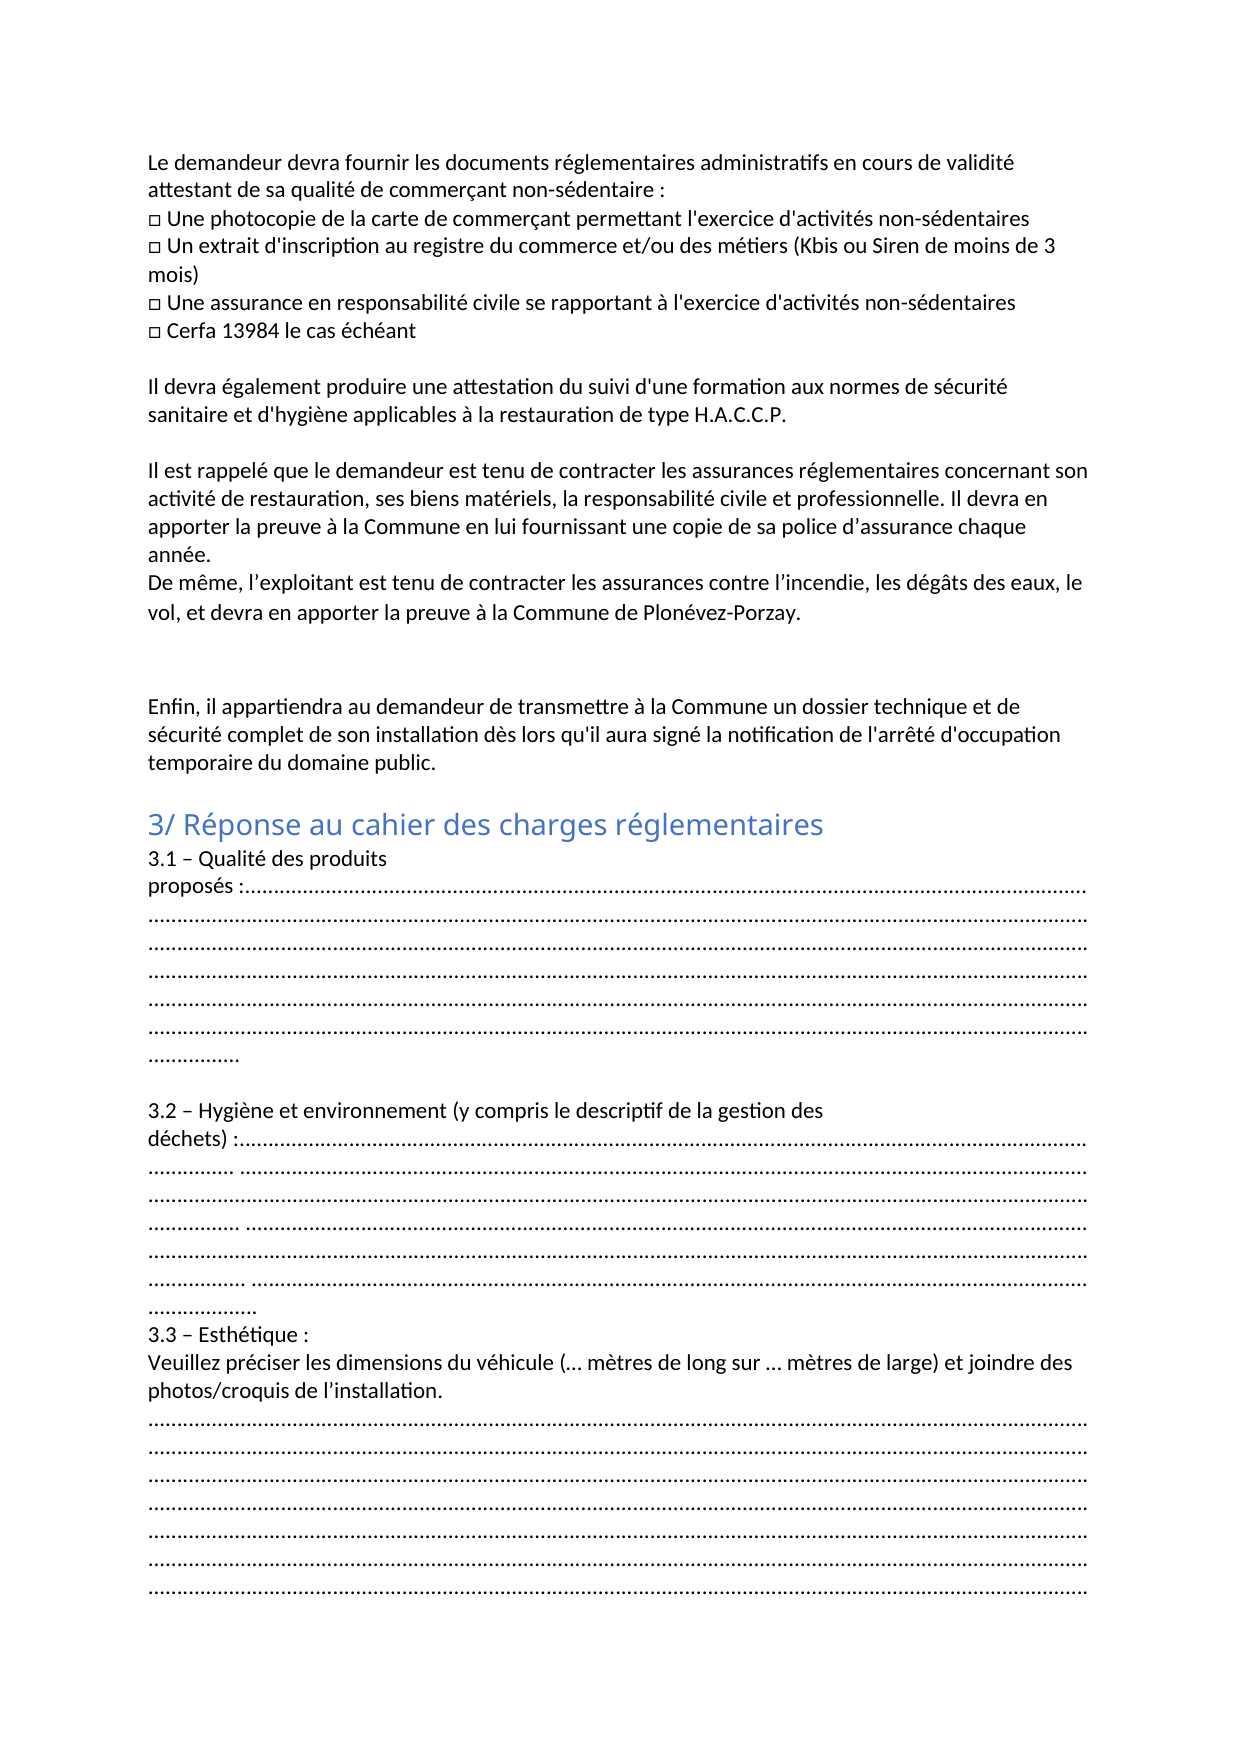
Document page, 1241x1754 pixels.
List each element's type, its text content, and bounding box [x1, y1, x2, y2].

text Veuillez préciser les dimensions du véhicule (… mètres de long sur … mètres de large) et joindre des photos/croquis de l’installation. [148, 1348, 1093, 1404]
text □ Une assurance en responsabilité civile se rapportant à l'exercice d'activités non-sédentaires [148, 288, 1093, 316]
text Le demandeur devra fournir les documents réglementaires administratifs en cours de validité attestant de sa qualité de commerçant non-sédentaire : [148, 148, 1093, 204]
text □ Cerfa 13984 le cas échéant [148, 316, 1093, 344]
text □ Une photocopie de la carte de commerçant permettant l'exercice d'activités non-sédentaires [148, 204, 1093, 232]
text Il est rappelé que le demandeur est tenu de contracter les assurances réglementaires concernant son activité de restauration, ses biens matériels, la responsabilité civile et professionnelle. Il devra en apporter la preuve à la Commune en lui fournissant une copie de sa police d’assurance chaque année. [148, 456, 1093, 568]
text 3.2 – Hygiène et environnement (y compris le descriptif de la gestion des déchets) :.................................................................................................................................................................. ...................................................................................................................................................................................................................................................................................................................................... ...................................................................................................................................................................................................................................................................................................................................... .................................................................................................................................................................... [148, 1096, 1093, 1320]
text De même, l’exploitant est tenu de contracter les assurances contre l’incendie, les dégâts des eaux, le vol, et devra en apporter la preuve à la Commune de Plonévez-Porzay. [148, 568, 1093, 626]
text Enfin, il appartiendra au demandeur de transmettre à la Commune un dossier technique et de sécurité complet de son installation dès lors qu'il aura signé la notification de l'arrêté d'occupation temporaire du domaine public. [148, 692, 1093, 776]
text 3.1 – Qualité des produits proposés :................................................................................................................................................................................................................................................................................................................................................................................................................................................................................................................................................................................................................................................................................................................................................................................................................................................................................................................................................................................................................. [148, 844, 1093, 1068]
text □ Un extrait d'inscription au registre du commerce et/ou des métiers (Kbis ou Siren de moins de 3 mois) [148, 232, 1093, 288]
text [148, 1404, 1093, 1600]
text 3/ Réponse au cahier des charges réglementaires [148, 804, 1093, 844]
text Il devra également produire une attestation du suivi d'une formation aux normes de sécurité sanitaire et d'hygiène applicables à la restauration de type H.A.C.C.P. [148, 372, 1093, 428]
text 3.3 – Esthétique : [148, 1320, 1093, 1348]
